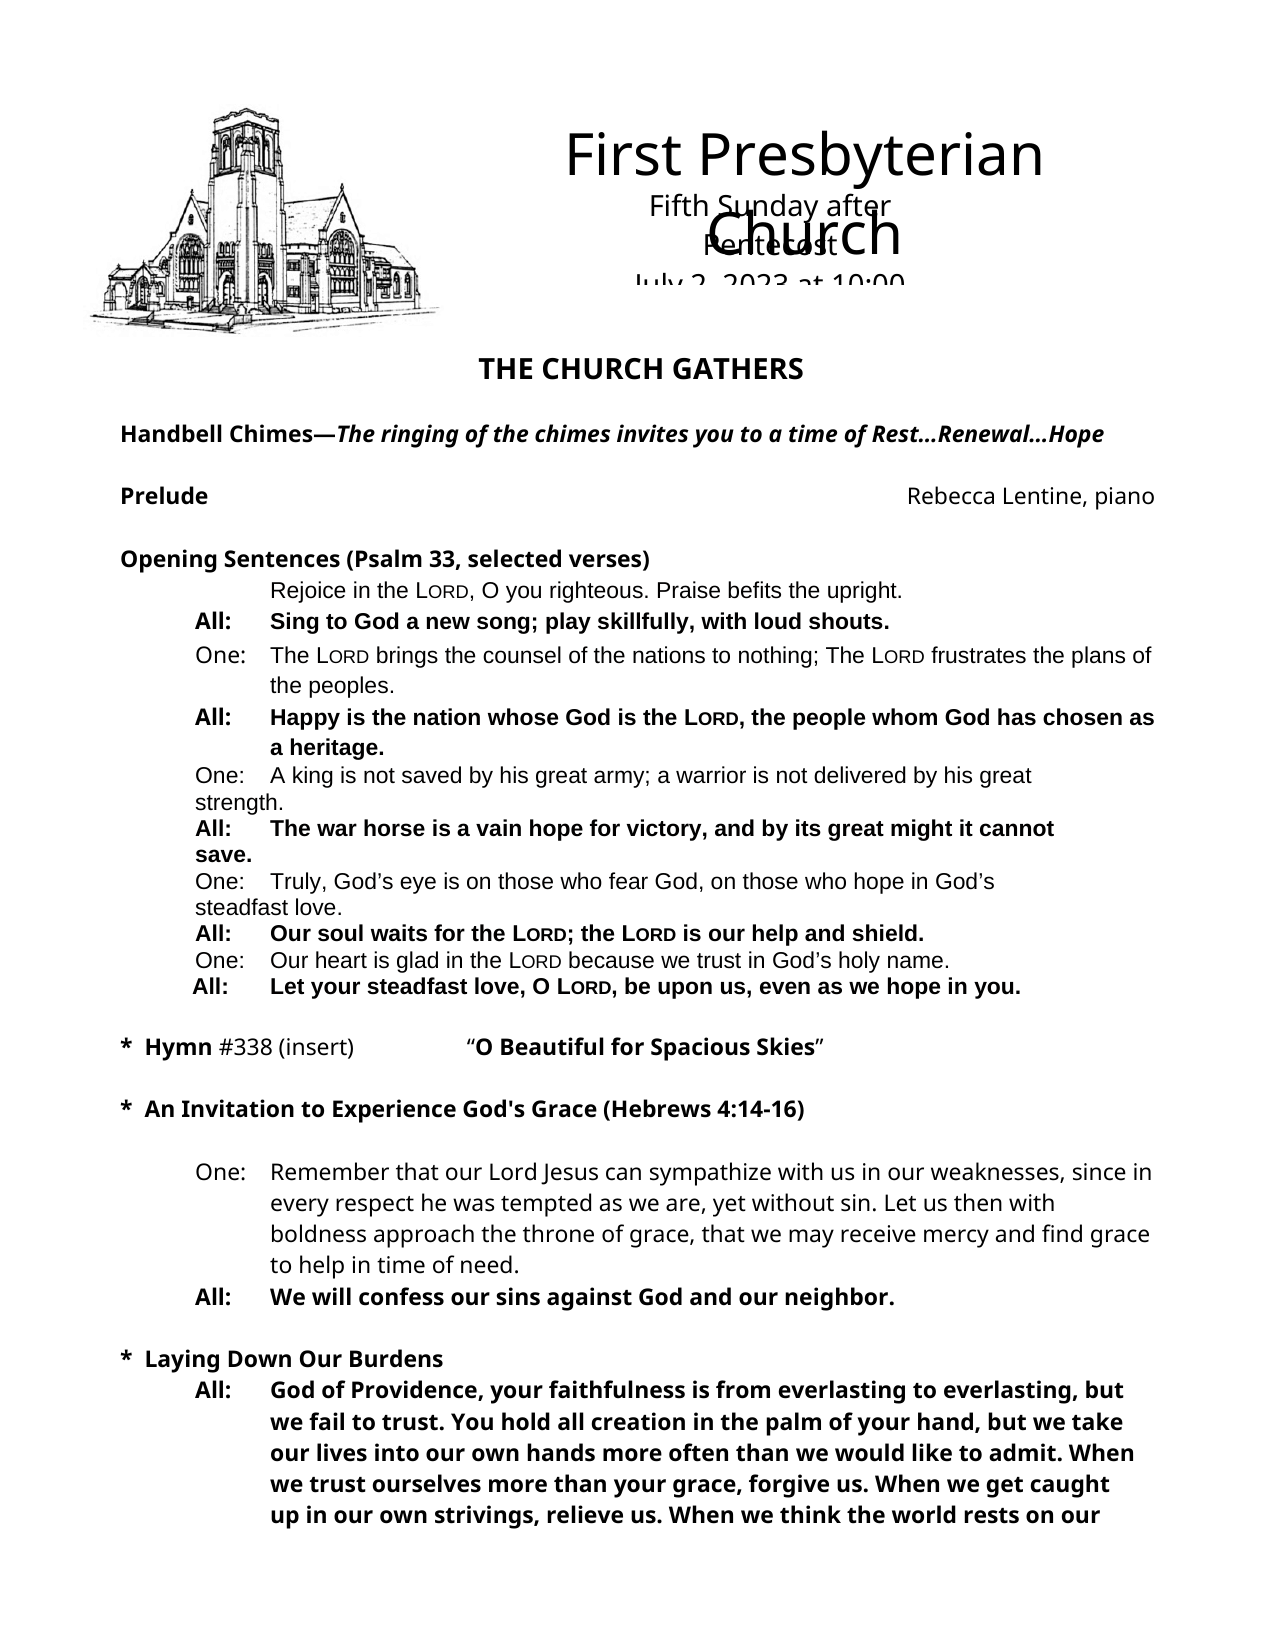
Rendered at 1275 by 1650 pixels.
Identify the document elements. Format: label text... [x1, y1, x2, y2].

text All: We will confess our sins against God and our neighbor. [195, 1281, 1155, 1312]
text All: Sing to God a new song; play skillfully, with loud shouts. [120, 605, 1155, 636]
text * An Invitation to Experience God's Grace (Hebrews 4:14-16) [120, 1093, 1155, 1156]
text One: Truly, God’s eye is on those who fear God, on those who hope in God’s steadfast love. [120, 868, 1155, 920]
text All: The war horse is a vain hope for victory, and by its great might it cannot save. [120, 815, 1155, 868]
text * Laying Down Our Burdens [120, 1343, 1155, 1374]
text Prelude Rebecca Lentine, piano [120, 480, 1155, 511]
text One: The Lord brings the counsel of the nations to nothing; The Lord frustrates the plans of the peoples. [195, 639, 1155, 698]
text One: Our heart is glad in the Lord because we trust in God’s holy name. [120, 947, 1155, 973]
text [195, 1374, 1140, 1531]
text Handbell Chimes—The ringing of the chimes invites you to a time of Rest…Renewal…Hope [120, 417, 1155, 449]
text One: Remember that our Lord Jesus can sympathize with us in our weaknesses, since in every respect he was tempted as we are, yet without sin. Let us then with boldness approach the throne of grace, that we may receive mercy and find grace to help in time of need. [195, 1156, 1155, 1281]
text All: Happy is the nation whose God is the Lord, the people whom God has chosen as a heritage. [195, 701, 1155, 760]
text All: Our soul waits for the Lord; the Lord is our help and shield. [120, 920, 1155, 947]
text All: Let your steadfast love, O Lord, be upon us, even as we hope in you. [120, 973, 1155, 999]
picture [83, 104, 444, 337]
text Opening Sentences (Psalm 33, selected verses) Rejoice in the Lord, O you righteous. Praise befits the upright. [120, 542, 1155, 605]
text * Hymn #338 (insert) “O Beautiful for Spacious Skies” [120, 1031, 1155, 1062]
text One: A king is not saved by his great army; a warrior is not delivered by his great strength. [120, 762, 1155, 815]
